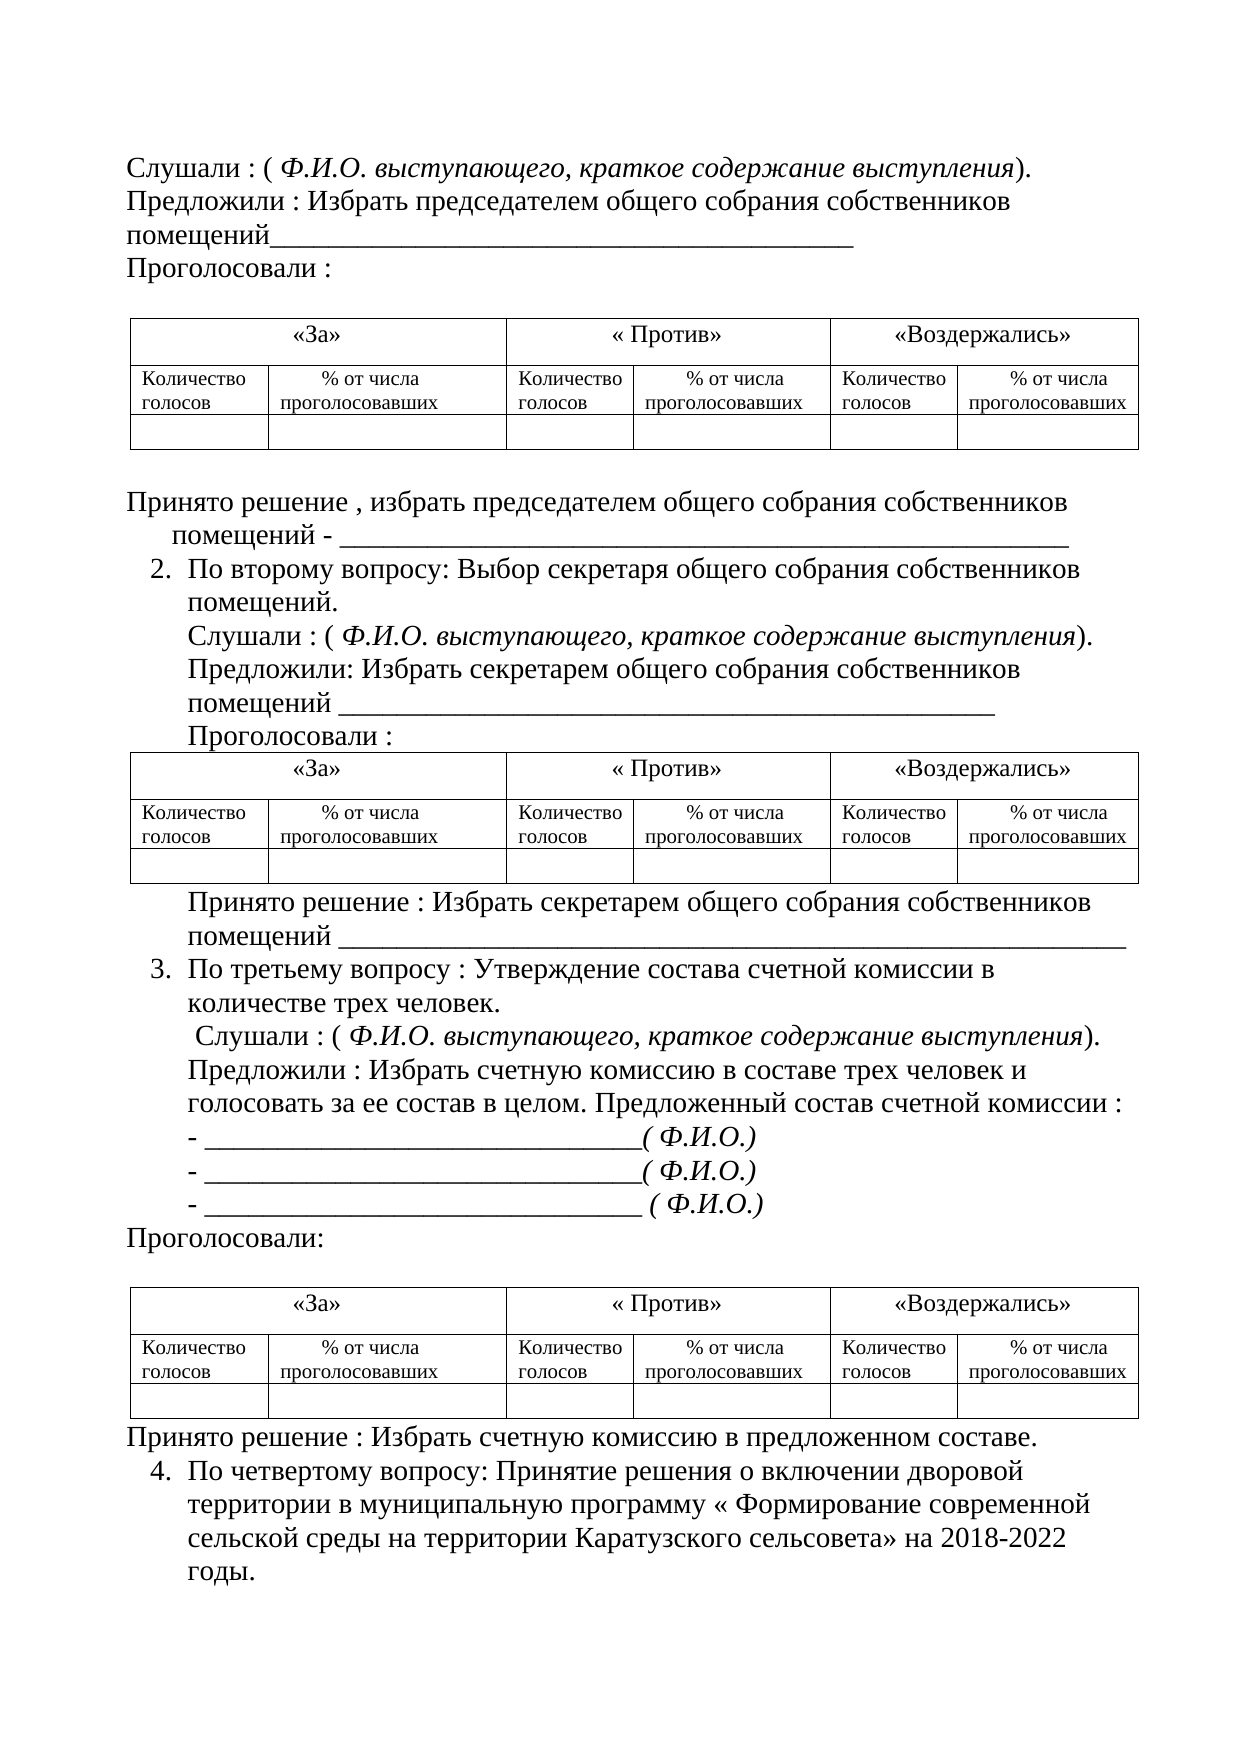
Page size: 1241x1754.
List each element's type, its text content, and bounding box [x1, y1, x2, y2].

list По четвертому вопросу: Принятие решения о включении дворовой территории в муниципальную программу « Формирование современной сельской среды на территории Каратузского сельсовета» на 2018-2022 годы. [150, 1453, 1128, 1587]
list - ______________________________ ( Ф.И.О.) [187, 1186, 1128, 1220]
table_cell [131, 415, 268, 449]
table_cell [634, 415, 830, 449]
table_cell [131, 849, 268, 883]
table_header «Воздержались» [831, 753, 1138, 799]
table_header «За» [131, 319, 506, 365]
text помещений________________________________________ [126, 217, 1128, 251]
text Проголосовали: [126, 1220, 1128, 1253]
list - ______________________________( Ф.И.О.) [187, 1153, 1128, 1186]
table_cell [507, 415, 633, 449]
table_cell Количество голосов [131, 1335, 268, 1383]
table_cell [958, 849, 1138, 883]
table_header «Воздержались» [831, 1288, 1138, 1334]
table_cell Количество голосов [131, 366, 268, 414]
text Принято решение : Избрать счетную комиссию в предложенном составе. [126, 1419, 1128, 1453]
table_cell % от числа проголосовавших [269, 366, 506, 414]
text Предложили : Избрать председателем общего собрания собственников [126, 183, 1128, 217]
table_cell Количество голосов [831, 1335, 957, 1383]
table_cell % от числа проголосовавших [634, 1335, 830, 1383]
table_cell [269, 1384, 506, 1418]
text Слушали : ( Ф.И.О. выступающего, краткое содержание выступления). [126, 150, 1128, 183]
table_header «Воздержались» [831, 319, 1138, 365]
table_cell % от числа проголосовавших [634, 366, 830, 414]
table_cell [131, 1384, 268, 1418]
table_cell [269, 415, 506, 449]
table_cell [507, 1384, 633, 1418]
table_cell [831, 1384, 957, 1418]
table_cell [958, 1384, 1138, 1418]
list По второму вопросу: Выбор секретаря общего собрания собственников помещений. [150, 551, 1128, 618]
table_cell % от числа проголосовавших [958, 800, 1138, 848]
table_header «За» [131, 1288, 506, 1334]
table_header « Против» [507, 1288, 830, 1334]
text Принято решение , избрать председателем общего собрания собственников помещений - __________________________________________________ [126, 484, 1128, 551]
table_cell % от числа проголосовавших [634, 800, 830, 848]
table_cell [507, 849, 633, 883]
table_cell [831, 415, 957, 449]
table_cell [269, 849, 506, 883]
table_header « Против» [507, 753, 830, 799]
text Проголосовали : [126, 251, 1128, 284]
list По третьему вопросу : Утверждение состава счетной комиссии в количестве трех человек. [150, 951, 1128, 1018]
table_cell [634, 1384, 830, 1418]
list Слушали : ( Ф.И.О. выступающего, краткое содержание выступления). [187, 1018, 1128, 1052]
table_cell % от числа проголосовавших [269, 800, 506, 848]
list Слушали : ( Ф.И.О. выступающего, краткое содержание выступления). [187, 618, 1128, 651]
table_cell [958, 415, 1138, 449]
table_cell Количество голосов [507, 800, 633, 848]
table_cell Количество голосов [831, 366, 957, 414]
table_header «За» [131, 753, 506, 799]
table_cell Количество голосов [507, 1335, 633, 1383]
list Проголосовали : [187, 718, 1128, 752]
table_cell Количество голосов [507, 366, 633, 414]
list Принято решение : Избрать секретарем общего собрания собственников помещений ______________________________________________________ [187, 884, 1128, 951]
table_cell Количество голосов [831, 800, 957, 848]
table_cell % от числа проголосовавших [958, 1335, 1138, 1383]
list Предложили : Избрать счетную комиссию в составе трех человек и голосовать за ее состав в целом. Предложенный состав счетной комиссии : [187, 1052, 1128, 1119]
table_cell Количество голосов [131, 800, 268, 848]
table_cell % от числа проголосовавших [269, 1335, 506, 1383]
table_cell [831, 849, 957, 883]
table_header « Против» [507, 319, 830, 365]
table_cell % от числа проголосовавших [958, 366, 1138, 414]
table_cell [634, 849, 830, 883]
list Предложили: Избрать секретарем общего собрания собственников помещений _____________________________________________ [187, 651, 1128, 718]
list - ______________________________( Ф.И.О.) [187, 1119, 1128, 1153]
